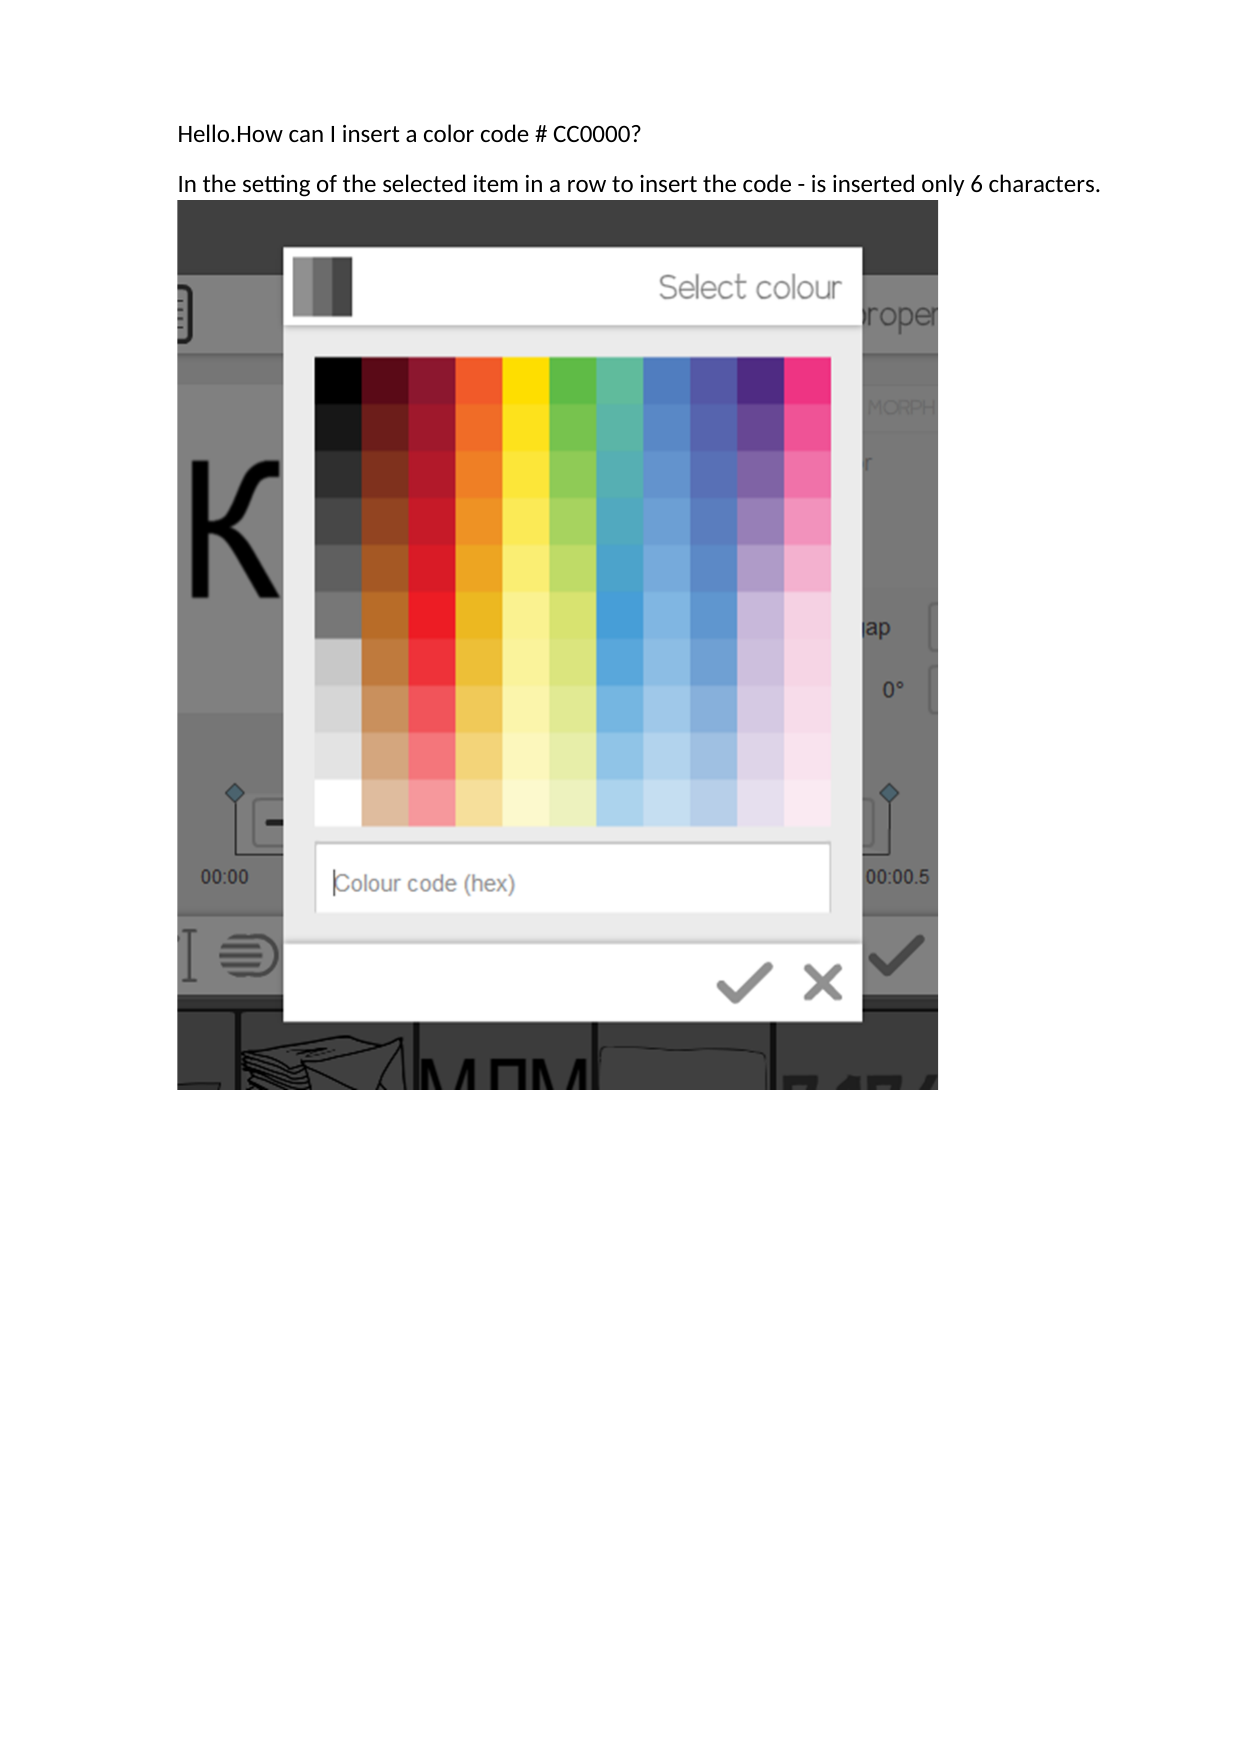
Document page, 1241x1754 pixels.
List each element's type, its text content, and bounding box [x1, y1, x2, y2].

picture [177, 200, 939, 1090]
text Hello.How can I insert a color code # CC0000? [177, 118, 1152, 149]
